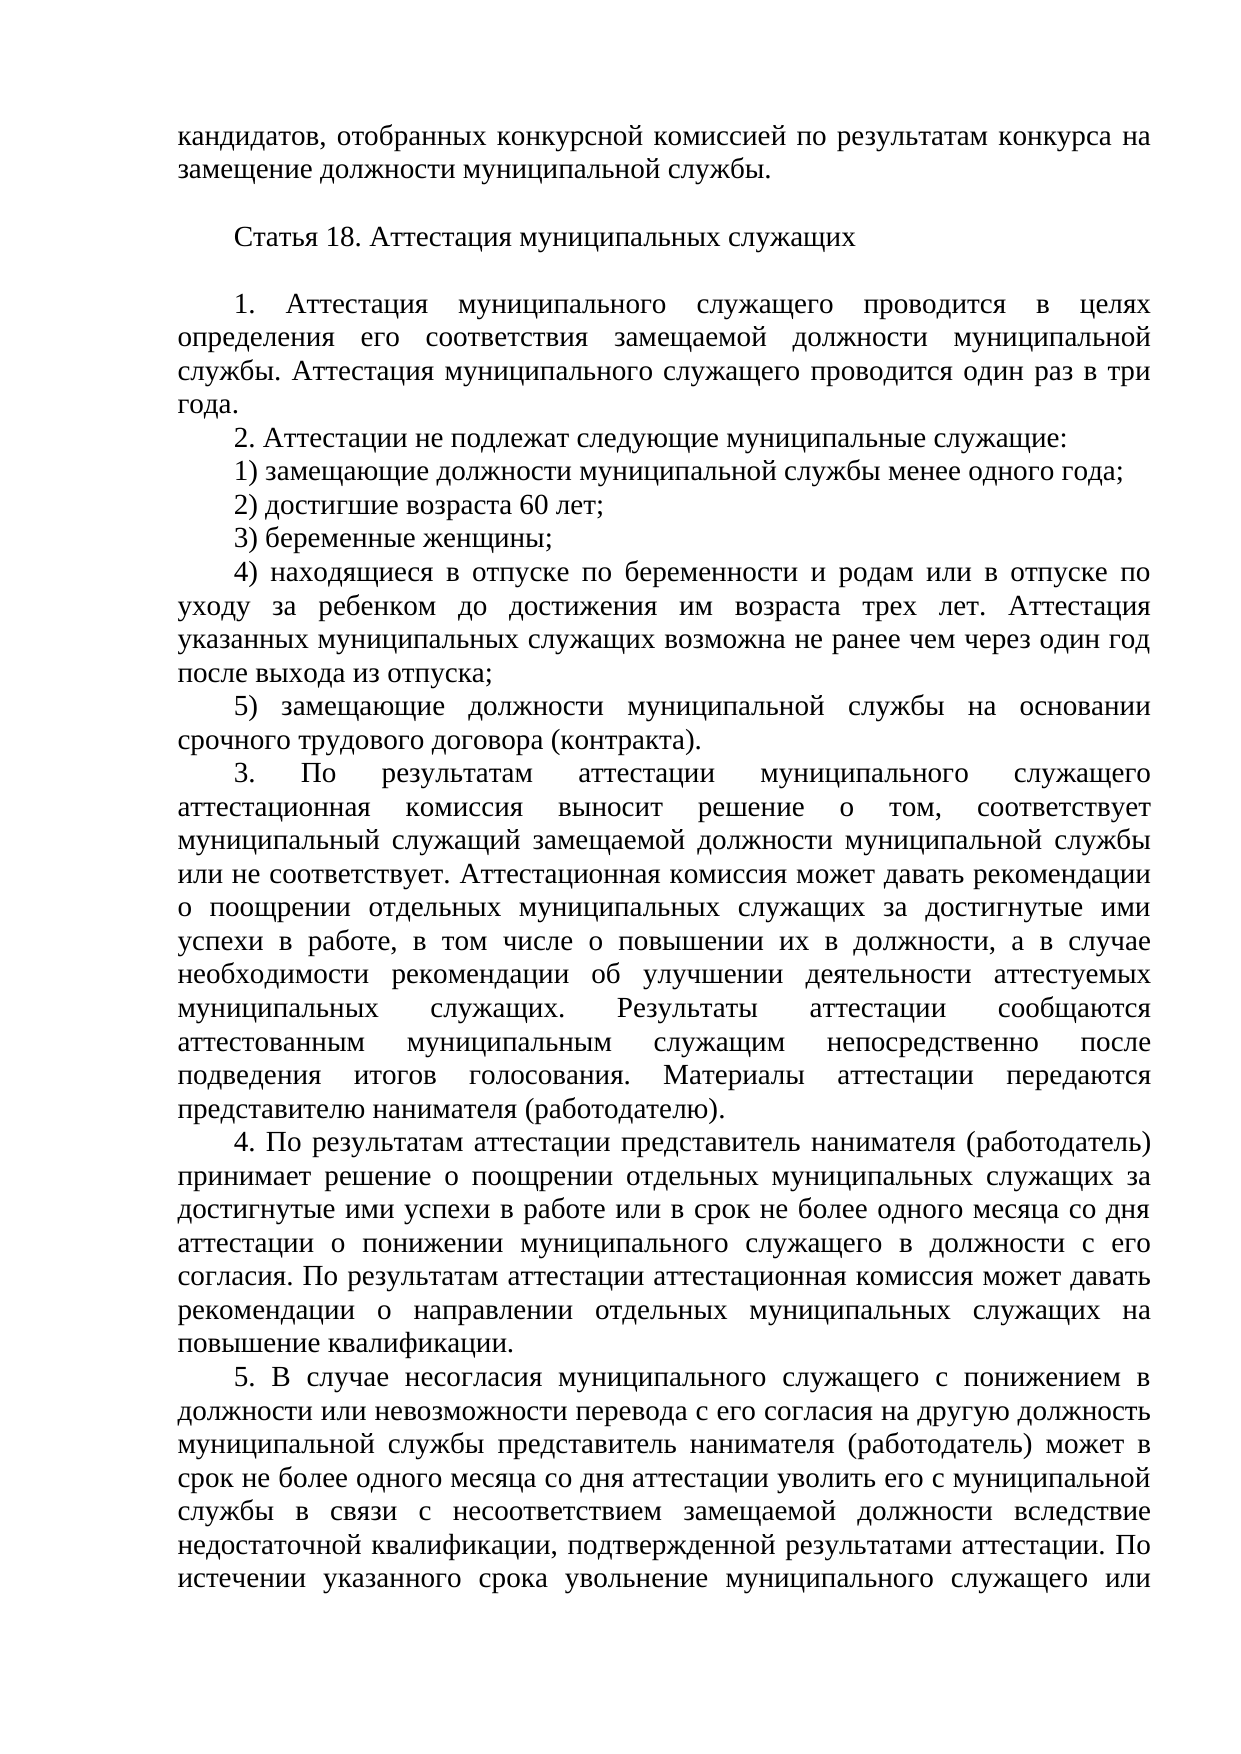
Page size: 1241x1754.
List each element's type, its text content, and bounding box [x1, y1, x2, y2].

text 4) находящиеся в отпуске по беременности и родам или в отпуске по уходу за ребенком до достижения им возраста трех лет. Аттестация указанных муниципальных служащих возможна не ранее чем через один год после выхода из отпуска; [177, 554, 1152, 688]
text 3. По результатам аттестации муниципального служащего аттестационная комиссия выносит решение о том, соответствует муниципальный служащий замещаемой должности муниципальной службы или не соответствует. Аттестационная комиссия может давать рекомендации о поощрении отдельных муниципальных служащих за достигнутые ими успехи в работе, в том числе о повышении их в должности, а в случае необходимости рекомендации об улучшении деятельности аттестуемых муниципальных служащих. Результаты аттестации сообщаются аттестованным муниципальным служащим непосредственно после подведения итогов голосования. Материалы аттестации передаются представителю нанимателя (работодателю). [177, 755, 1152, 1124]
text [177, 1359, 1152, 1594]
text 1) замещающие должности муниципальной службы менее одного года; [177, 453, 1152, 487]
text Статья 18. Аттестация муниципальных служащих [177, 219, 1152, 252]
text 2) достигшие возраста 60 лет; [177, 487, 1152, 521]
text 4. По результатам аттестации представитель нанимателя (работодатель) принимает решение о поощрении отдельных муниципальных служащих за достигнутые ими успехи в работе или в срок не более одного месяца со дня аттестации о понижении муниципального служащего в должности с его согласия. По результатам аттестации аттестационная комиссия может давать рекомендации о направлении отдельных муниципальных служащих на повышение квалификации. [177, 1124, 1152, 1359]
text 3) беременные женщины; [177, 521, 1152, 554]
text 5) замещающие должности муниципальной службы на основании срочного трудового договора (контракта). [177, 688, 1152, 755]
text 1. Аттестация муниципального служащего проводится в целях определения его соответствия замещаемой должности муниципальной службы. Аттестация муниципального служащего проводится один раз в три года. [177, 286, 1152, 420]
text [177, 118, 1152, 185]
text 2. Аттестации не подлежат следующие муниципальные служащие: [177, 420, 1152, 453]
